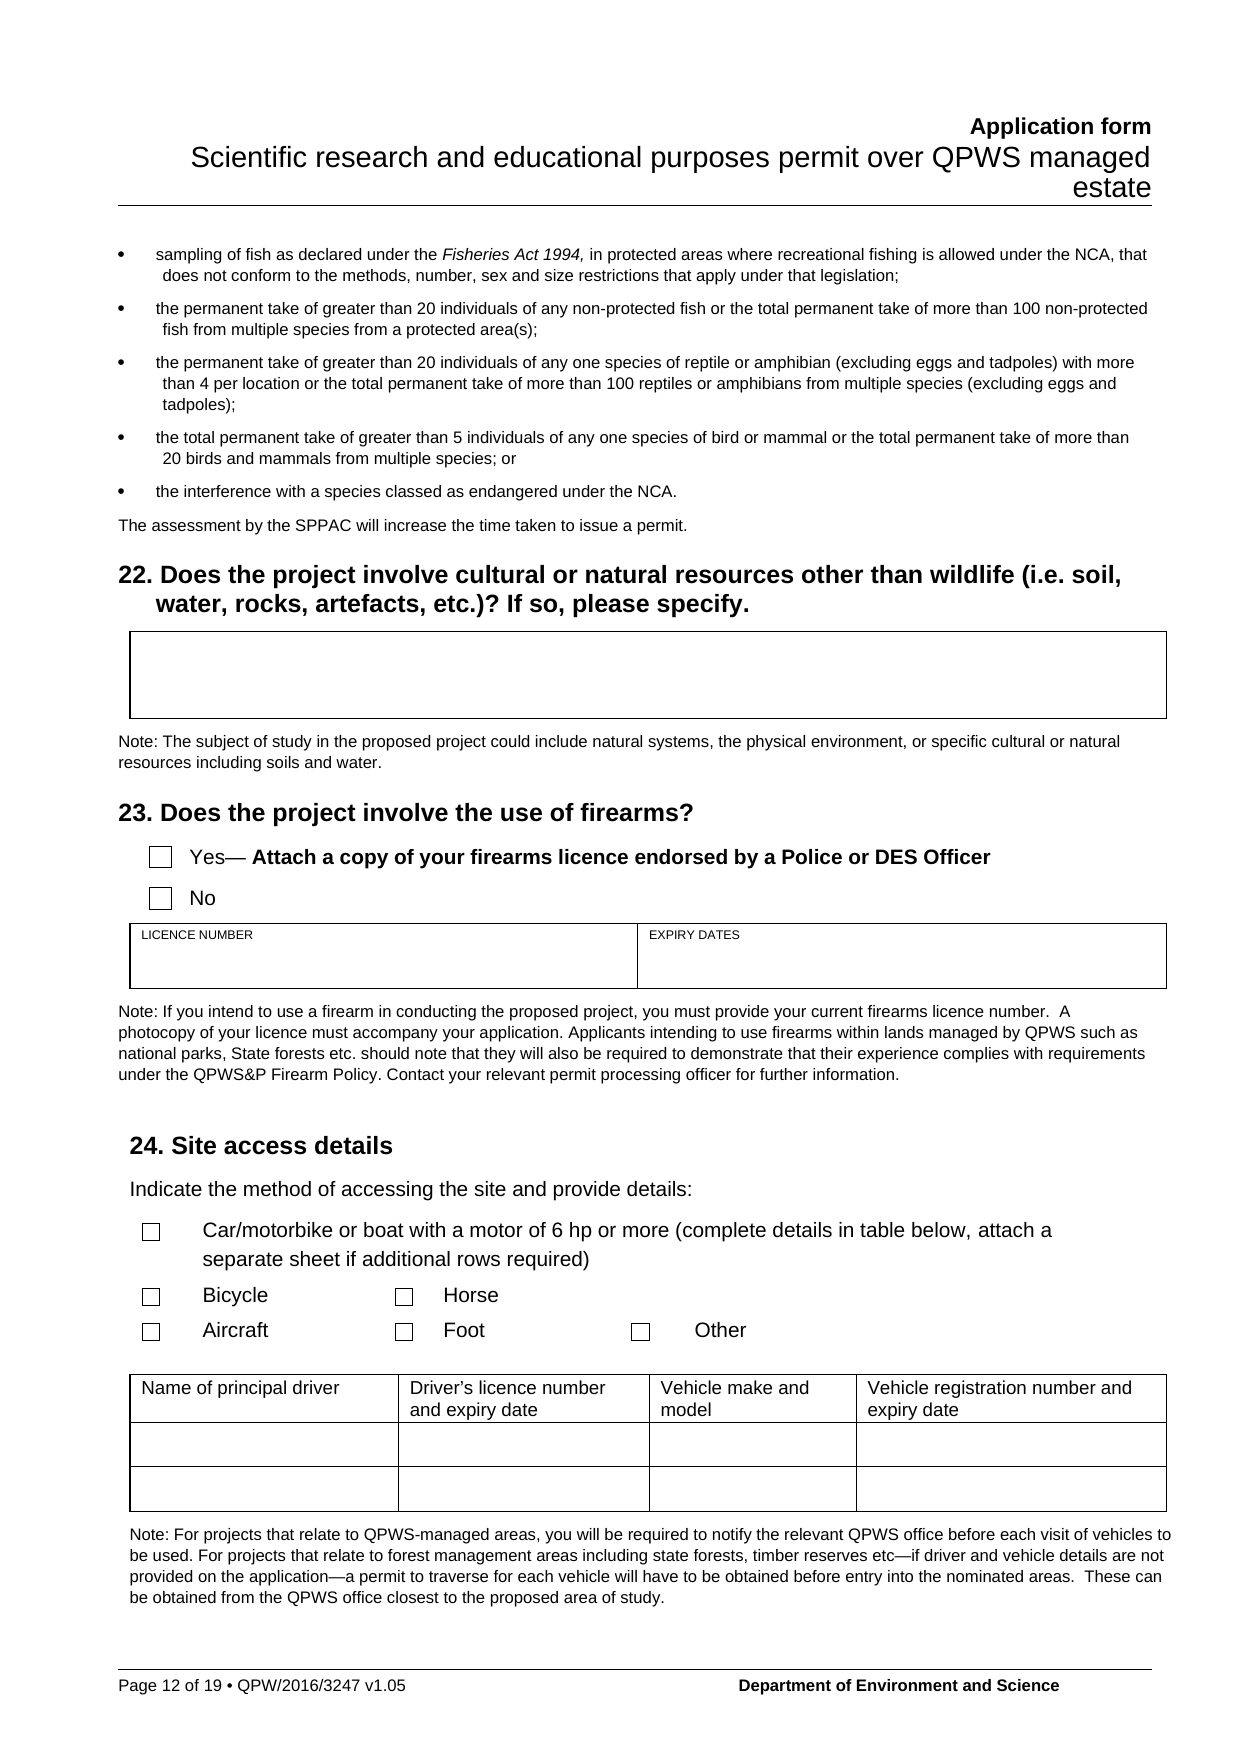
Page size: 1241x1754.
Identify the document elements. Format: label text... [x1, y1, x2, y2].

text the interference with a species classed as endangered under the NCA. [118, 481, 1152, 502]
text the total permanent take of greater than 5 individuals of any one species of bird or mammal or the total permanent take of more than 20 birds and mammals from multiple species; or [118, 427, 1152, 468]
text sampling of fish as declared under the Fisheries Act 1994, in protected areas where recreational fishing is allowed under the NCA, that does not conform to the methods, number, sex and size restrictions that apply under that legislation; [118, 243, 1152, 285]
text the permanent take of greater than 20 individuals of any one species of reptile or amphibian (excluding eggs and tadpoles) with more than 4 per location or the total permanent take of more than 100 reptiles or amphibians from multiple species (excluding eggs and tadpoles); [118, 352, 1152, 414]
table_header EXPIRY DATES [638, 924, 1166, 988]
text Note: If you intend to use a firearm in conducting the proposed project, you must provide your current firearms licence number. A photocopy of your licence must accompany your application. Applicants intending to use firearms within lands managed by QPWS such as national parks, State forests etc. should note that they will also be required to demonstrate that their experience complies with requirements under the QPWS&P Firearm Policy. Contact your relevant permit processing officer for further information. [118, 1001, 1152, 1084]
table_header LICENCE NUMBER [131, 924, 637, 988]
table_header Site access details Indicate the method of accessing the site and provide details: Note: For projects that relate to QPWS-managed areas, you will be required to notify the relevant QPWS office before each visit of vehicles to be used. For projects that relate to forest management areas including state forests, timber reserves etc—if driver and vehicle details are not provided on the application—a permit to traverse for each vehicle will have to be obtained before entry into the nominated areas. These can be obtained from the QPWS office closest to the proposed area of study. [118, 1097, 1189, 1629]
text the permanent take of greater than 20 individuals of any non-protected fish or the total permanent take of more than 100 non-protected fish from multiple species from a protected area(s); [118, 298, 1152, 339]
subtitle Does the project involve cultural or natural resources other than wildlife (i.e. soil, water, rocks, artefacts, etc.)? If so, please specify. [118, 560, 1152, 618]
text Note: The subject of study in the proposed project could include natural systems, the physical environment, or specific cultural or natural resources including soils and water. [118, 731, 1152, 773]
subtitle Does the project involve the use of firearms? [118, 798, 1152, 827]
text No [148, 881, 1152, 910]
table_header [131, 632, 1166, 717]
text The assessment by the SPPAC will increase the time taken to issue a permit. [118, 514, 1152, 535]
text Yes— Attach a copy of your firearms licence endorsed by a Police or DES Officer [148, 839, 1152, 868]
